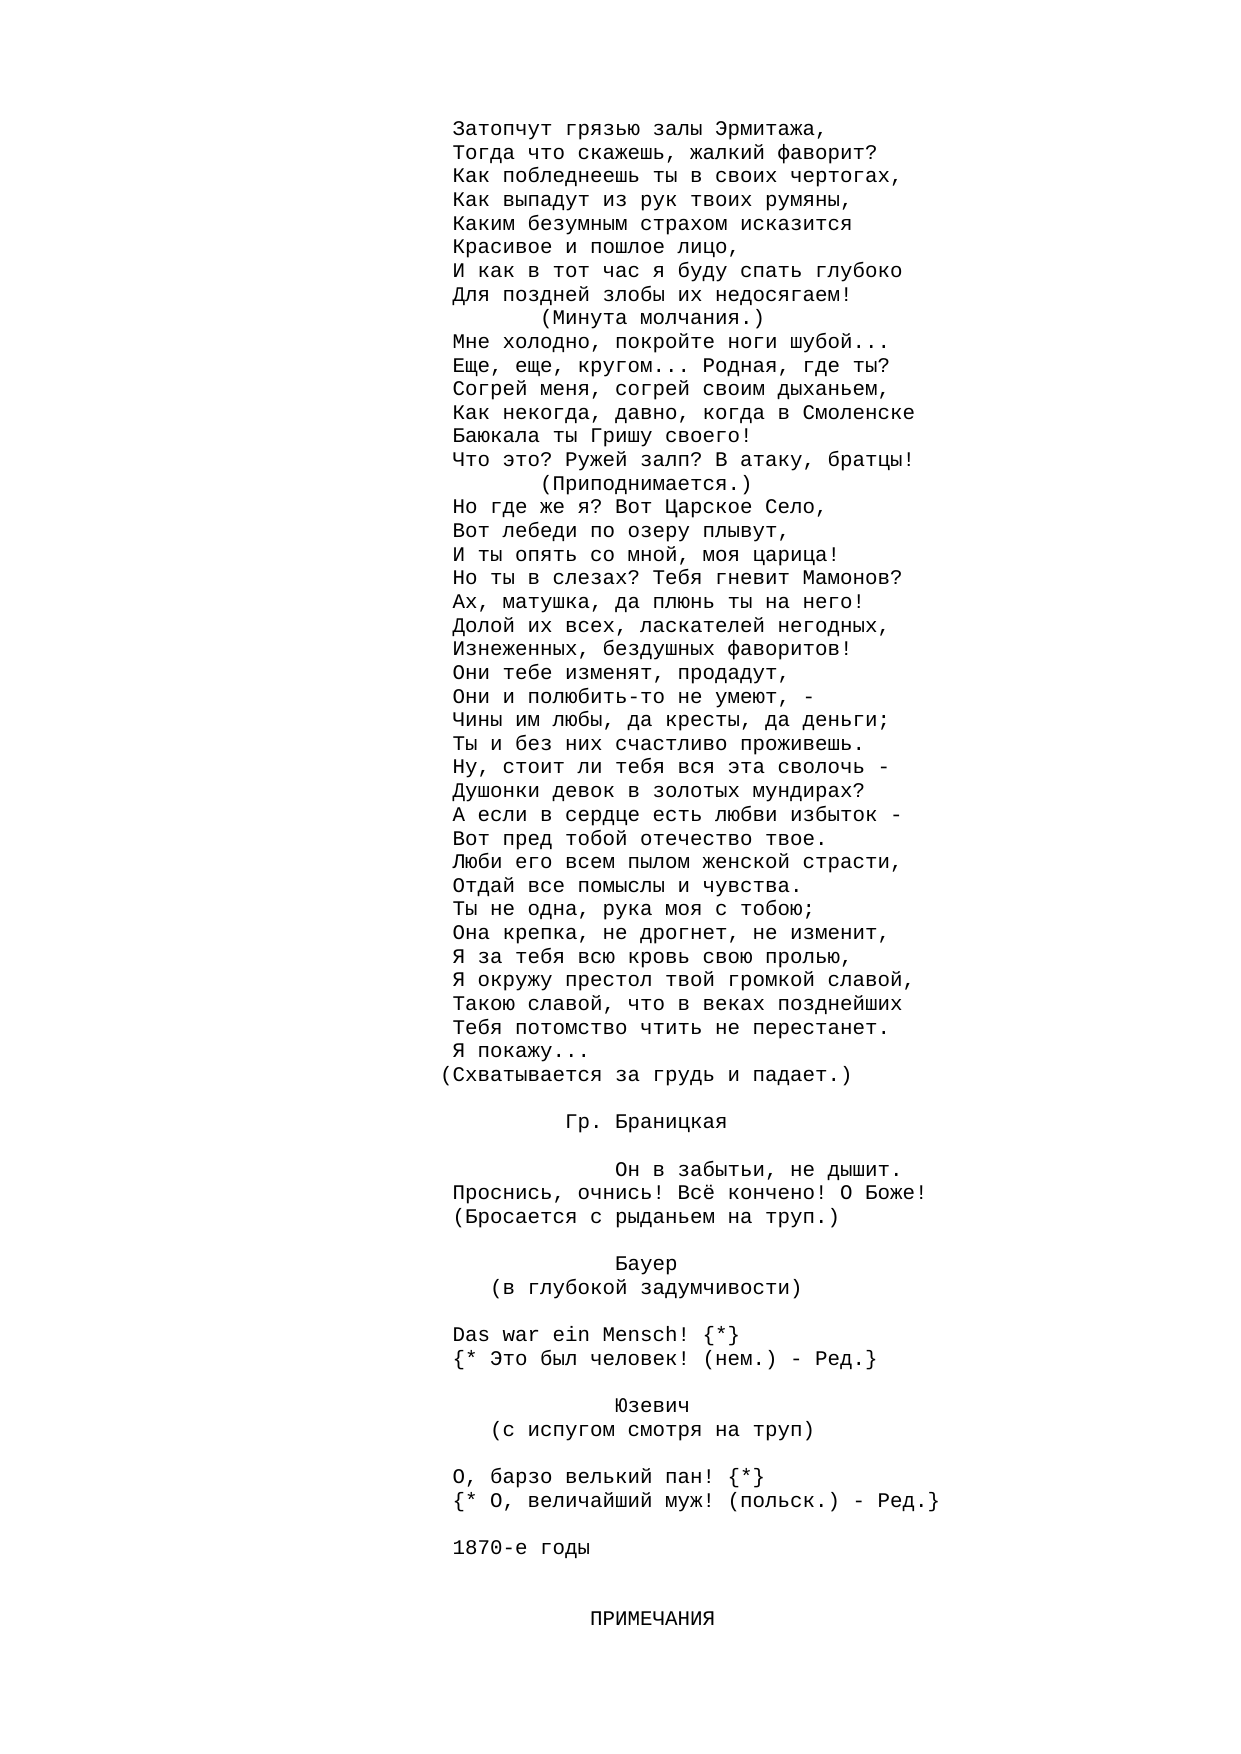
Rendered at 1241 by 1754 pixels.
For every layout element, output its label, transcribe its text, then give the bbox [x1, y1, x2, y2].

text Но ты в слезах? Тебя гневит Мамонов? [177, 567, 1152, 591]
text Вот лебеди по озеру плывут, [177, 520, 1152, 544]
text О, барзо велький пан! {*} [177, 1466, 1152, 1489]
text И как в тот час я буду спать глубоко [177, 260, 1152, 284]
text Для поздней злобы их недосягаем! [177, 284, 1152, 307]
text Я покажу... [177, 1040, 1152, 1064]
text Как некогда, давно, когда в Смоленске [177, 402, 1152, 426]
text 1870-е годы [177, 1537, 1152, 1561]
text ПРИМЕЧАНИЯ [177, 1608, 1152, 1631]
text Долой их всех, ласкателей негодных, [177, 615, 1152, 638]
text Такою славой, что в веках позднейших [177, 993, 1152, 1017]
text Затопчут грязью залы Эрмитажа, [177, 118, 1152, 142]
text Они тебе изменят, продадут, [177, 662, 1152, 686]
text (в глубокой задумчивости) [177, 1277, 1152, 1300]
text Еще, еще, кругом... Родная, где ты? [177, 354, 1152, 378]
text Вот пред тобой отечество твое. [177, 827, 1152, 851]
text {* О, величайший муж! (польск.) - Ред.} [177, 1489, 1152, 1513]
text Юзевич [177, 1395, 1152, 1419]
text Согрей меня, согрей своим дыханьем, [177, 378, 1152, 402]
text {* Это был человек! (нем.) - Ред.} [177, 1348, 1152, 1371]
text Проснись, очнись! Всё кончено! О Боже! [177, 1182, 1152, 1206]
text Ты не одна, рука моя с тобою; [177, 898, 1152, 922]
text Тебя потомство чтить не перестанет. [177, 1017, 1152, 1040]
text Она крепка, не дрогнет, не изменит, [177, 922, 1152, 946]
text А если в сердце есть любви избыток - [177, 804, 1152, 827]
text Они и полюбить-то не умеют, - [177, 686, 1152, 709]
text (Бросается с рыданьем на труп.) [177, 1206, 1152, 1229]
text Но где же я? Вот Царское Село, [177, 496, 1152, 520]
text Баюкала ты Гришу своего! [177, 426, 1152, 449]
text Я окружу престол твой громкой славой, [177, 969, 1152, 993]
text Мне холодно, покройте ноги шубой... [177, 331, 1152, 354]
text Люби его всем пылом женской страсти, [177, 851, 1152, 875]
text Бауер [177, 1253, 1152, 1277]
text Изнеженных, бездушных фаворитов! [177, 638, 1152, 662]
text Ах, матушка, да плюнь ты на него! [177, 591, 1152, 615]
text Он в забытьи, не дышит. [177, 1158, 1152, 1182]
text Ты и без них счастливо проживешь. [177, 733, 1152, 757]
text (Схватывается за грудь и падает.) [177, 1064, 1152, 1088]
text (Минута молчания.) [177, 307, 1152, 331]
text Как выпадут из рук твоих румяны, [177, 189, 1152, 213]
text Чины им любы, да кресты, да деньги; [177, 709, 1152, 733]
text (Приподнимается.) [177, 473, 1152, 496]
text Тогда что скажешь, жалкий фаворит? [177, 142, 1152, 165]
text Ну, стоит ли тебя вся эта сволочь - [177, 757, 1152, 780]
text Я за тебя всю кровь свою пролью, [177, 946, 1152, 969]
text Что это? Ружей залп? В атаку, братцы! [177, 449, 1152, 473]
text (с испугом смотря на труп) [177, 1419, 1152, 1442]
text Душонки девок в золотых мундирах? [177, 780, 1152, 804]
text Отдай все помыслы и чувства. [177, 875, 1152, 898]
text И ты опять со мной, моя царица! [177, 544, 1152, 567]
text Как побледнеешь ты в своих чертогах, [177, 165, 1152, 189]
text Красивое и пошлое лицо, [177, 236, 1152, 260]
text Das war ein Mensch! {*} [177, 1324, 1152, 1348]
text Гр. Браницкая [177, 1111, 1152, 1135]
text Каким безумным страхом исказится [177, 213, 1152, 236]
